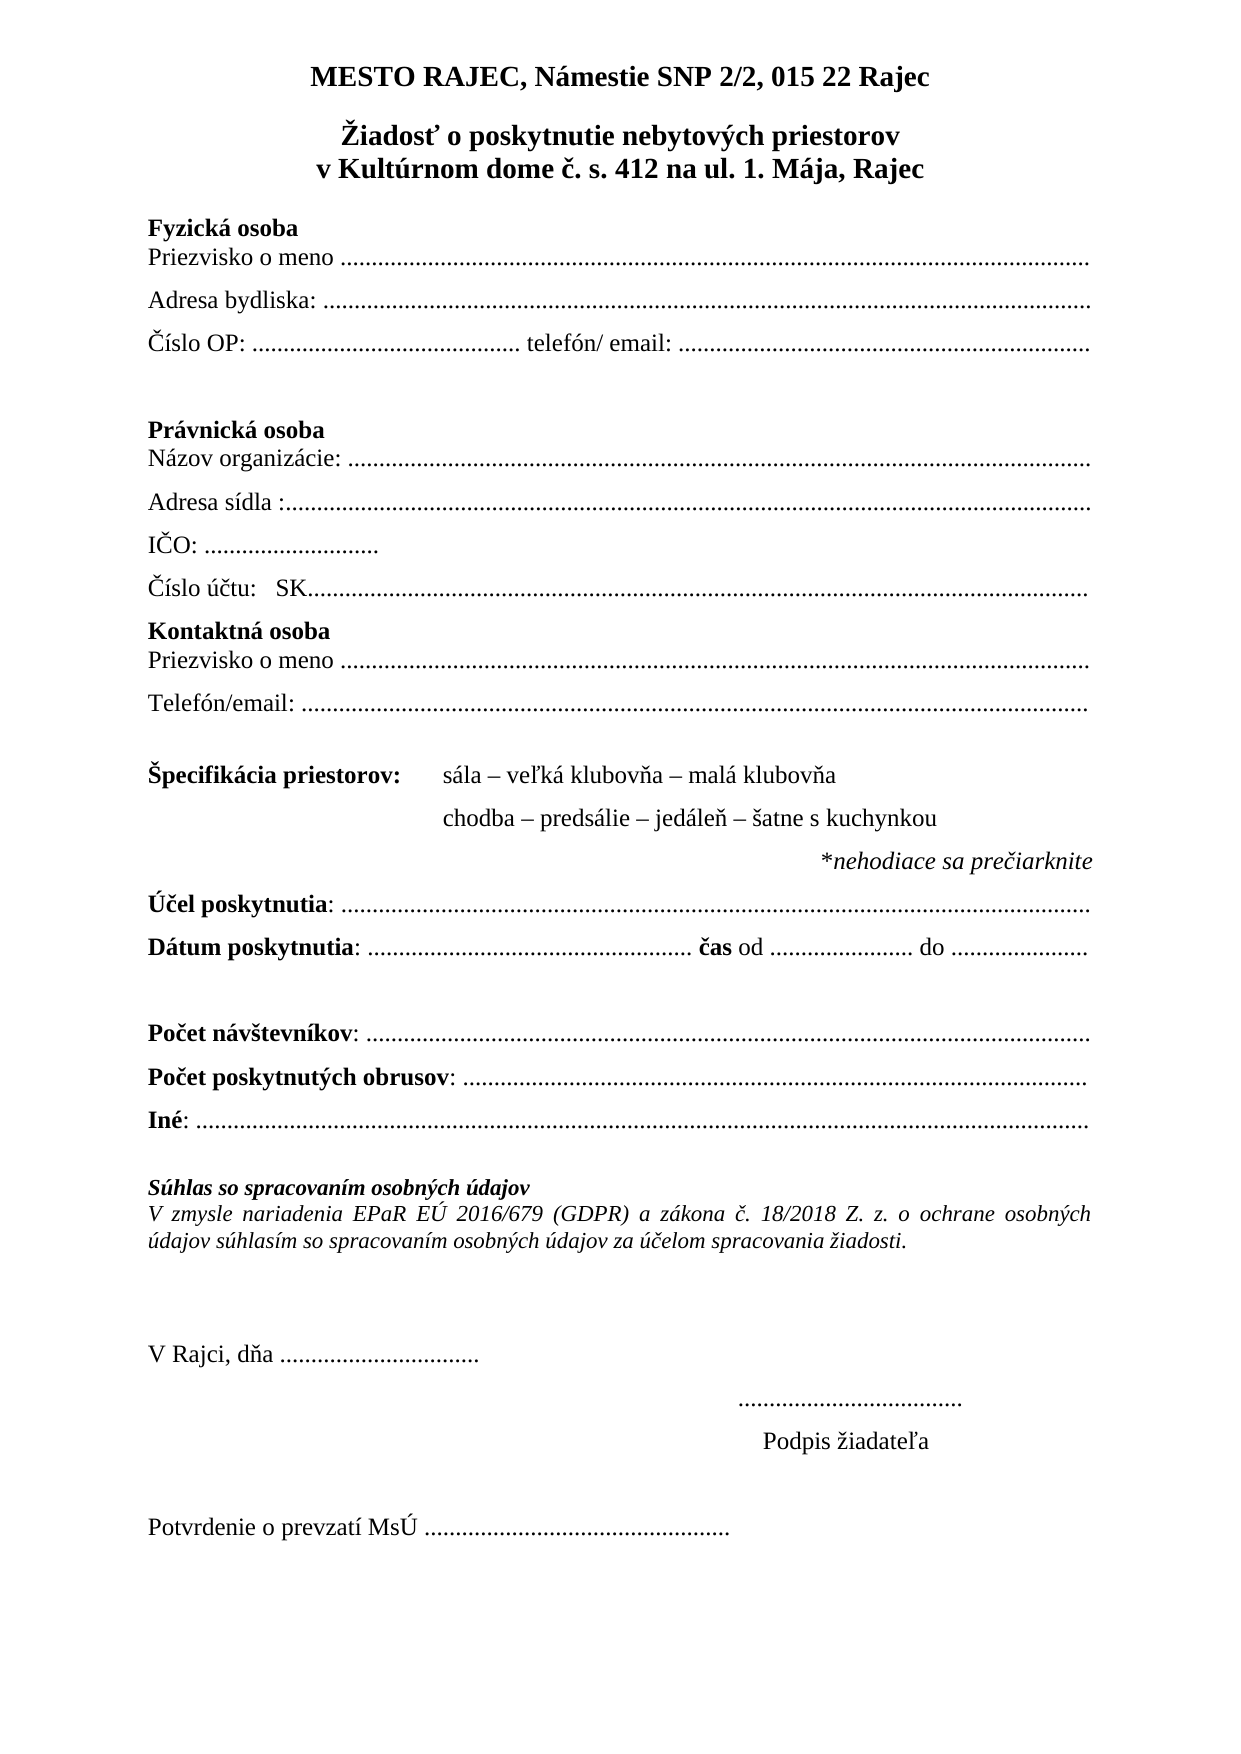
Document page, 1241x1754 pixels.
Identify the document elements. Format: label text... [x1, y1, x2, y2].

text Podpis žiadateľa [148, 1426, 1093, 1454]
text .................................... [148, 1383, 1093, 1411]
text MESTO RAJEC, Námestie SNP 2/2, 015 22 Rajec [148, 59, 1093, 93]
text Adresa bydliska: ........................................................................................................................... [148, 285, 1093, 314]
text Číslo OP: ........................................... telefón/ email: .................................................................. [148, 328, 1093, 357]
text v Kultúrnom dome č. s. 412 na ul. 1. Mája, Rajec [148, 151, 1093, 185]
text chodba – predsálie – jedáleň – šatne s kuchynkou [148, 803, 1093, 832]
text V Rajci, dňa ................................ [148, 1339, 1093, 1368]
text IČO: ............................ [148, 530, 1093, 558]
text Počet poskytnutých obrusov: .................................................................................................... [148, 1062, 1093, 1090]
text Žiadosť o poskytnutie nebytových priestorov [148, 118, 1093, 151]
text Číslo účtu: SK............................................................................................................................. [148, 573, 1093, 602]
text Názov organizácie: ....................................................................................................................... [148, 443, 1093, 472]
text Telefón/email: .............................................................................................................................. [148, 688, 1093, 717]
text Priezvisko o meno ........................................................................................................................ [148, 242, 1093, 271]
text Dátum poskytnutia: .................................................... čas od ....................... do ...................... [148, 932, 1093, 961]
text Súhlas so spracovaním osobných údajov [148, 1174, 1093, 1201]
text Iné: ............................................................................................................................................... [148, 1105, 1093, 1133]
text Počet návštevníkov: .................................................................................................................... [148, 1018, 1093, 1047]
text Účel poskytnutia: ........................................................................................................................ [148, 889, 1093, 918]
text Potvrdenie o prevzatí MsÚ ................................................. [148, 1512, 1093, 1541]
text Právnická osoba [148, 415, 1093, 443]
text Fyzická osoba [148, 213, 1093, 242]
text Špecifikácia priestorov: sála – veľká klubovňa – malá klubovňa [148, 760, 1093, 788]
text V zmysle nariadenia EPaR EÚ 2016/679 (GDPR) a zákona č. 18/2018 Z. z. o ochrane osobných údajov súhlasím so spracovaním osobných údajov za účelom spracovania žiadosti. [148, 1201, 1093, 1253]
text *nehodiace sa prečiarknite [148, 846, 1093, 875]
text Priezvisko o meno ........................................................................................................................ [148, 645, 1093, 673]
text Kontaktná osoba [148, 616, 1093, 645]
text Adresa sídla :................................................................................................................................. [148, 487, 1093, 515]
